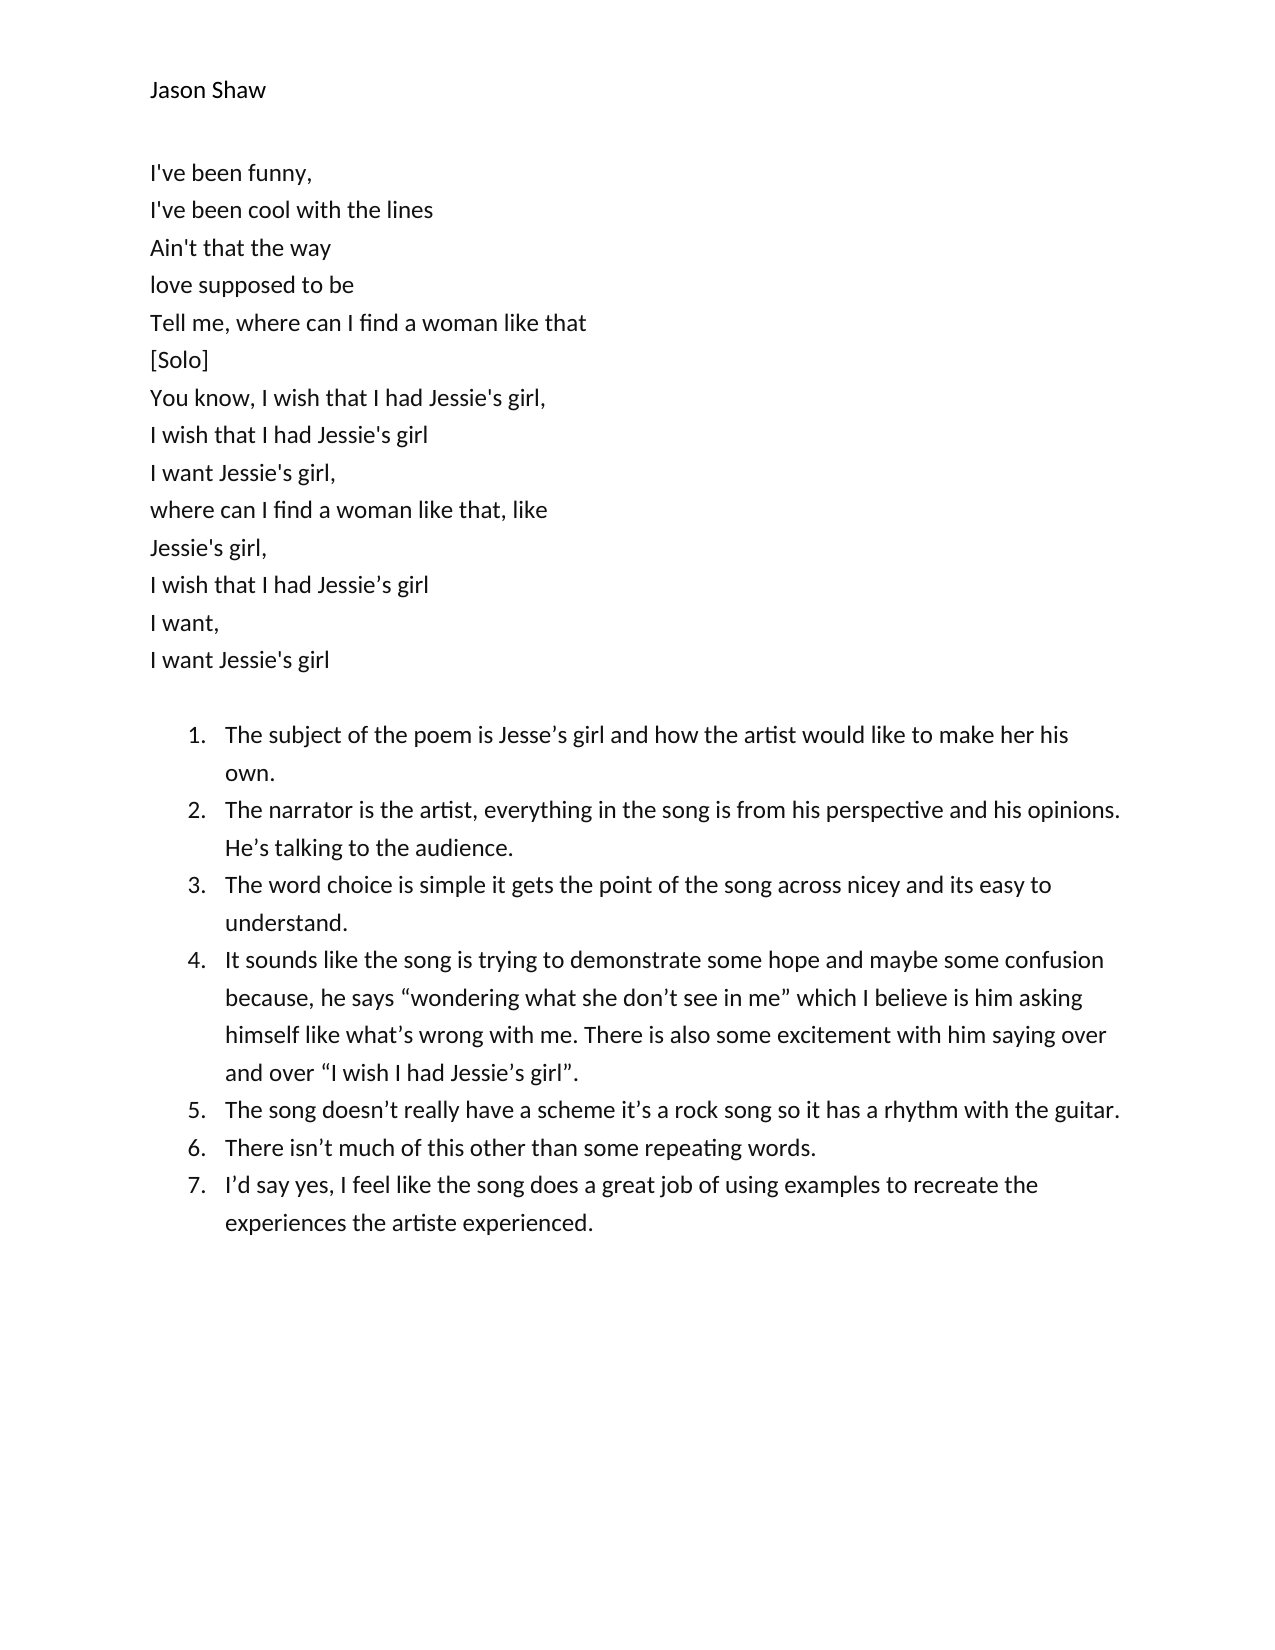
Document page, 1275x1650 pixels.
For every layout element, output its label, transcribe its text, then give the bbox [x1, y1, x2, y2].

text I've been cool with the lines [150, 187, 1125, 225]
text Jessie's girl, [150, 525, 1125, 562]
list The subject of the poem is Jesse’s girl and how the artist would like to make her his own. [187, 712, 1125, 787]
list The narrator is the artist, everything in the song is from his perspective and his opinions. He’s talking to the audience. [187, 787, 1125, 862]
text You know, I wish that I had Jessie's girl, [150, 375, 1125, 412]
text Ain't that the way [150, 225, 1125, 262]
list The word choice is simple it gets the point of the song across nicey and its easy to understand. [187, 862, 1125, 937]
text I want, [150, 600, 1125, 637]
text Tell me, where can I find a woman like that [150, 300, 1125, 337]
text I want Jessie's girl, [150, 450, 1125, 487]
list There isn’t much of this other than some repeating words. [187, 1125, 1125, 1162]
text I wish that I had Jessie's girl [150, 412, 1125, 450]
list It sounds like the song is trying to demonstrate some hope and maybe some confusion because, he says “wondering what she don’t see in me” which I believe is him asking himself like what’s wrong with me. There is also some excitement with him saying over and over “I wish I had Jessie’s girl”. [187, 937, 1125, 1087]
text love supposed to be [150, 262, 1125, 300]
text I've been funny, [150, 150, 1125, 187]
text I want Jessie's girl [150, 637, 1125, 675]
text I wish that I had Jessie’s girl [150, 562, 1125, 600]
list I’d say yes, I feel like the song does a great job of using examples to recreate the experiences the artiste experienced. [187, 1162, 1125, 1237]
text [Solo] [150, 337, 1125, 375]
list The song doesn’t really have a scheme it’s a rock song so it has a rhythm with the guitar. [187, 1087, 1125, 1125]
text where can I find a woman like that, like [150, 487, 1125, 525]
